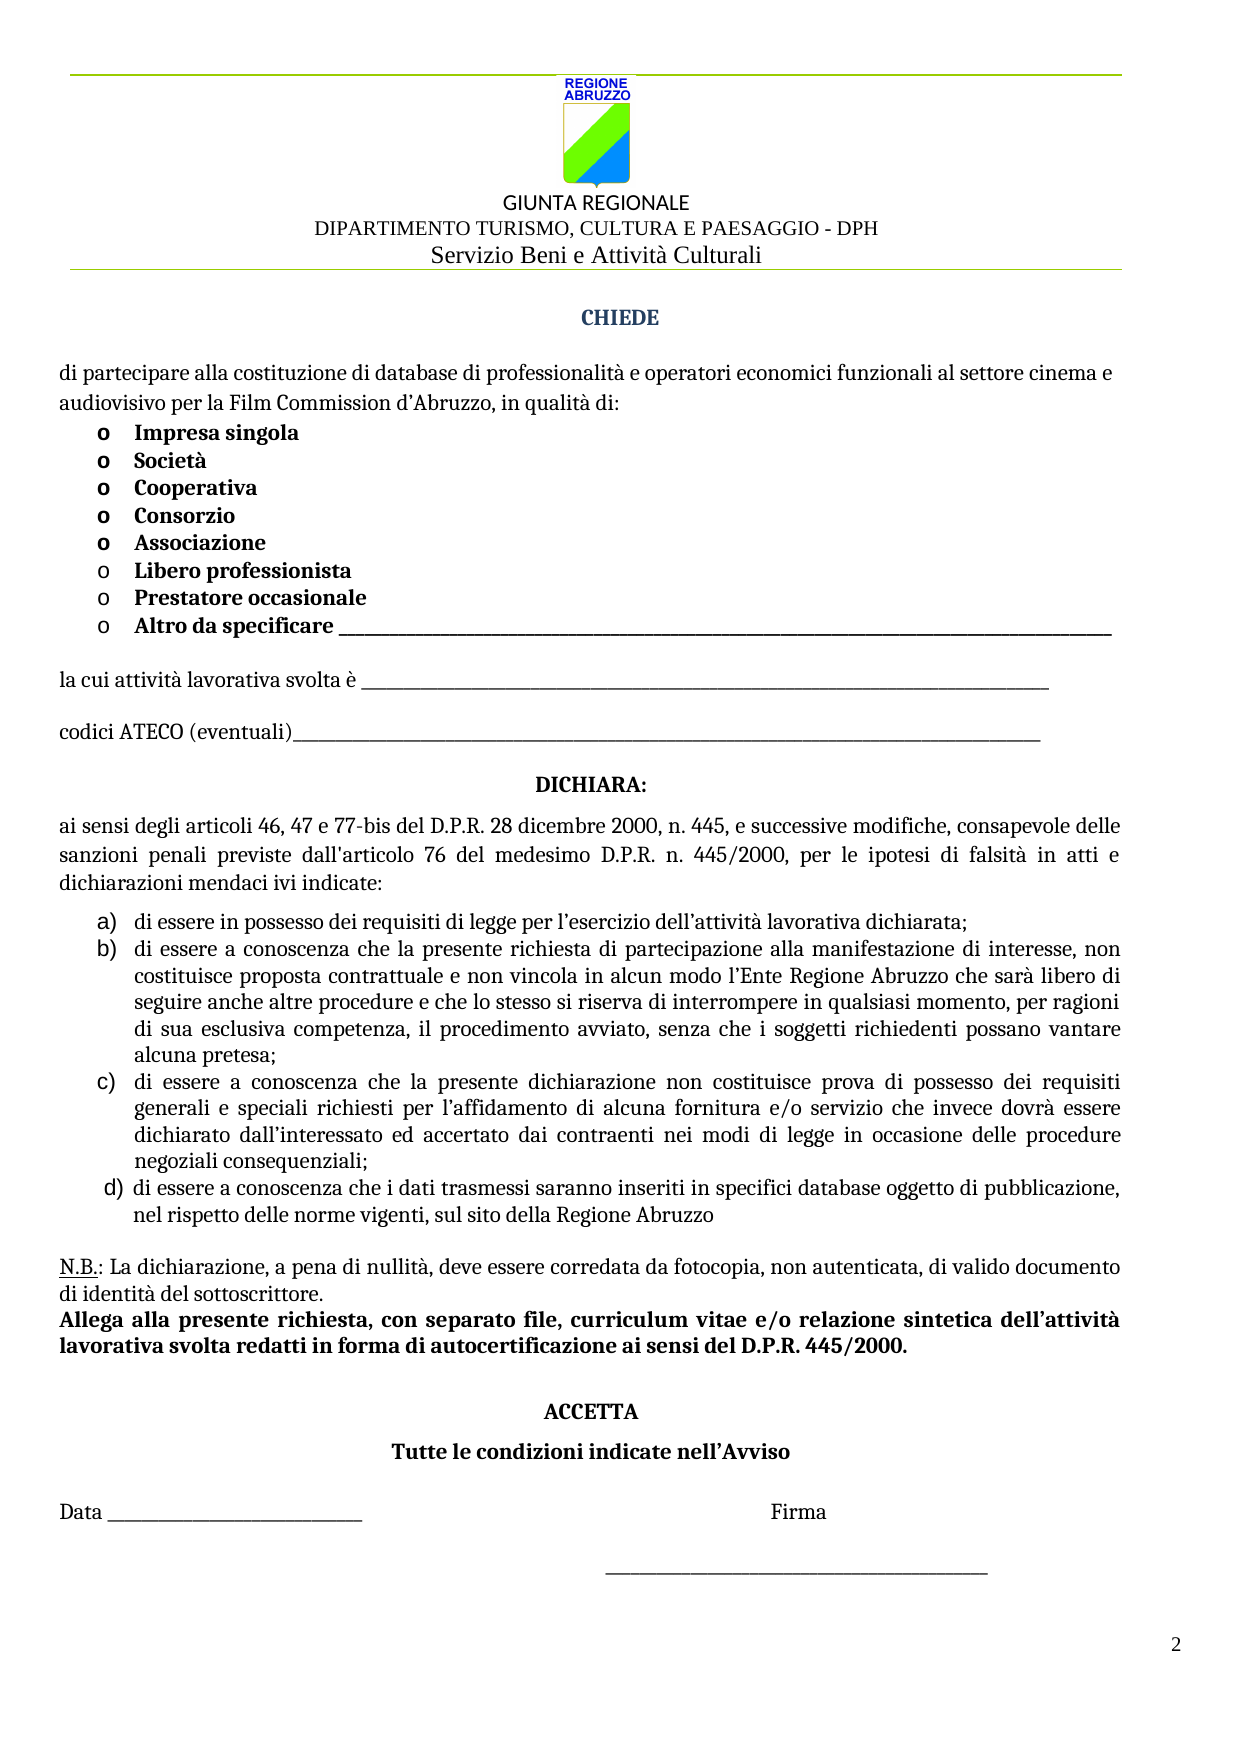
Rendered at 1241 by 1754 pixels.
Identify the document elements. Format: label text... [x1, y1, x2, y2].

text Allega alla presente richiesta, con separato file, curriculum vitae e/o relazione sintetica dell’attività lavorativa svolta redatti in forma di autocertificazione ai sensi del D.P.R. 445/2000. [59, 1307, 1122, 1359]
text codici ATECO (eventuali)________________________________________________________________________________________ [59, 719, 1122, 746]
text ACCETTA [60, 1399, 1122, 1425]
list Libero professionista [97, 558, 1122, 585]
list Altro da specificare ___________________________________________________________________________________________ [97, 613, 1122, 640]
text di partecipare alla costituzione di database di professionalità e operatori economici funzionali al settore cinema e audiovisivo per la Film Commission d’Abruzzo, in qualità di: [59, 360, 1122, 416]
list Prestatore occasionale [97, 585, 1122, 613]
list di essere a conoscenza che i dati trasmessi saranno inseriti in specifici database oggetto di pubblicazione, nel rispetto delle norme vigenti, sul sito della Regione Abruzzo [103, 1174, 1122, 1228]
text DICHIARA: [60, 772, 1122, 798]
text _____________________________________________ [59, 1552, 1122, 1578]
list di essere a conoscenza che la presente dichiarazione non costituisce prova di possesso dei requisiti generali e speciali richiesti per l’affidamento di alcuna fornitura e/o servizio che invece dovrà essere dichiarato dall’interessato ed accertato dai contraenti nei modi di legge in occasione delle procedure negoziali consequenziali; [97, 1068, 1122, 1174]
text la cui attività lavorativa svolta è _________________________________________________________________________________ [59, 666, 1122, 693]
list Società [97, 448, 1122, 475]
list Impresa singola [97, 420, 1122, 448]
list di essere in possesso dei requisiti di legge per l’esercizio dell’attività lavorativa dichiarata; [97, 908, 1122, 935]
text N.B.: La dichiarazione, a pena di nullità, deve essere corredata da fotocopia, non autenticata, di valido documento di identità del sottoscrittore. [59, 1254, 1122, 1307]
list di essere a conoscenza che la presente richiesta di partecipazione alla manifestazione di interesse, non costituisce proposta contrattuale e non vincola in alcun modo l’Ente Regione Abruzzo che sarà libero di seguire anche altre procedure e che lo stesso si riserva di interrompere in qualsiasi momento, per ragioni di sua esclusiva competenza, il procedimento avviato, senza che i soggetti richiedenti possano vantare alcuna pretesa; [97, 935, 1122, 1068]
text Tutte le condizioni indicate nell’Avviso [59, 1438, 1122, 1465]
picture [556, 75, 637, 188]
subtitle CHIEDE [59, 298, 1181, 332]
list Associazione [97, 530, 1122, 558]
text ai sensi degli articoli 46, 47 e 77-bis del D.P.R. 28 dicembre 2000, n. 445, e successive modifiche, consapevole delle sanzioni penali previste dall'articolo 76 del medesimo D.P.R. n. 445/2000, per le ipotesi di falsità in atti e dichiarazioni mendaci ivi indicate: [59, 811, 1122, 896]
text Data ______________________________ Firma [59, 1499, 1122, 1525]
list Cooperativa [97, 475, 1122, 503]
list Consorzio [97, 503, 1122, 530]
